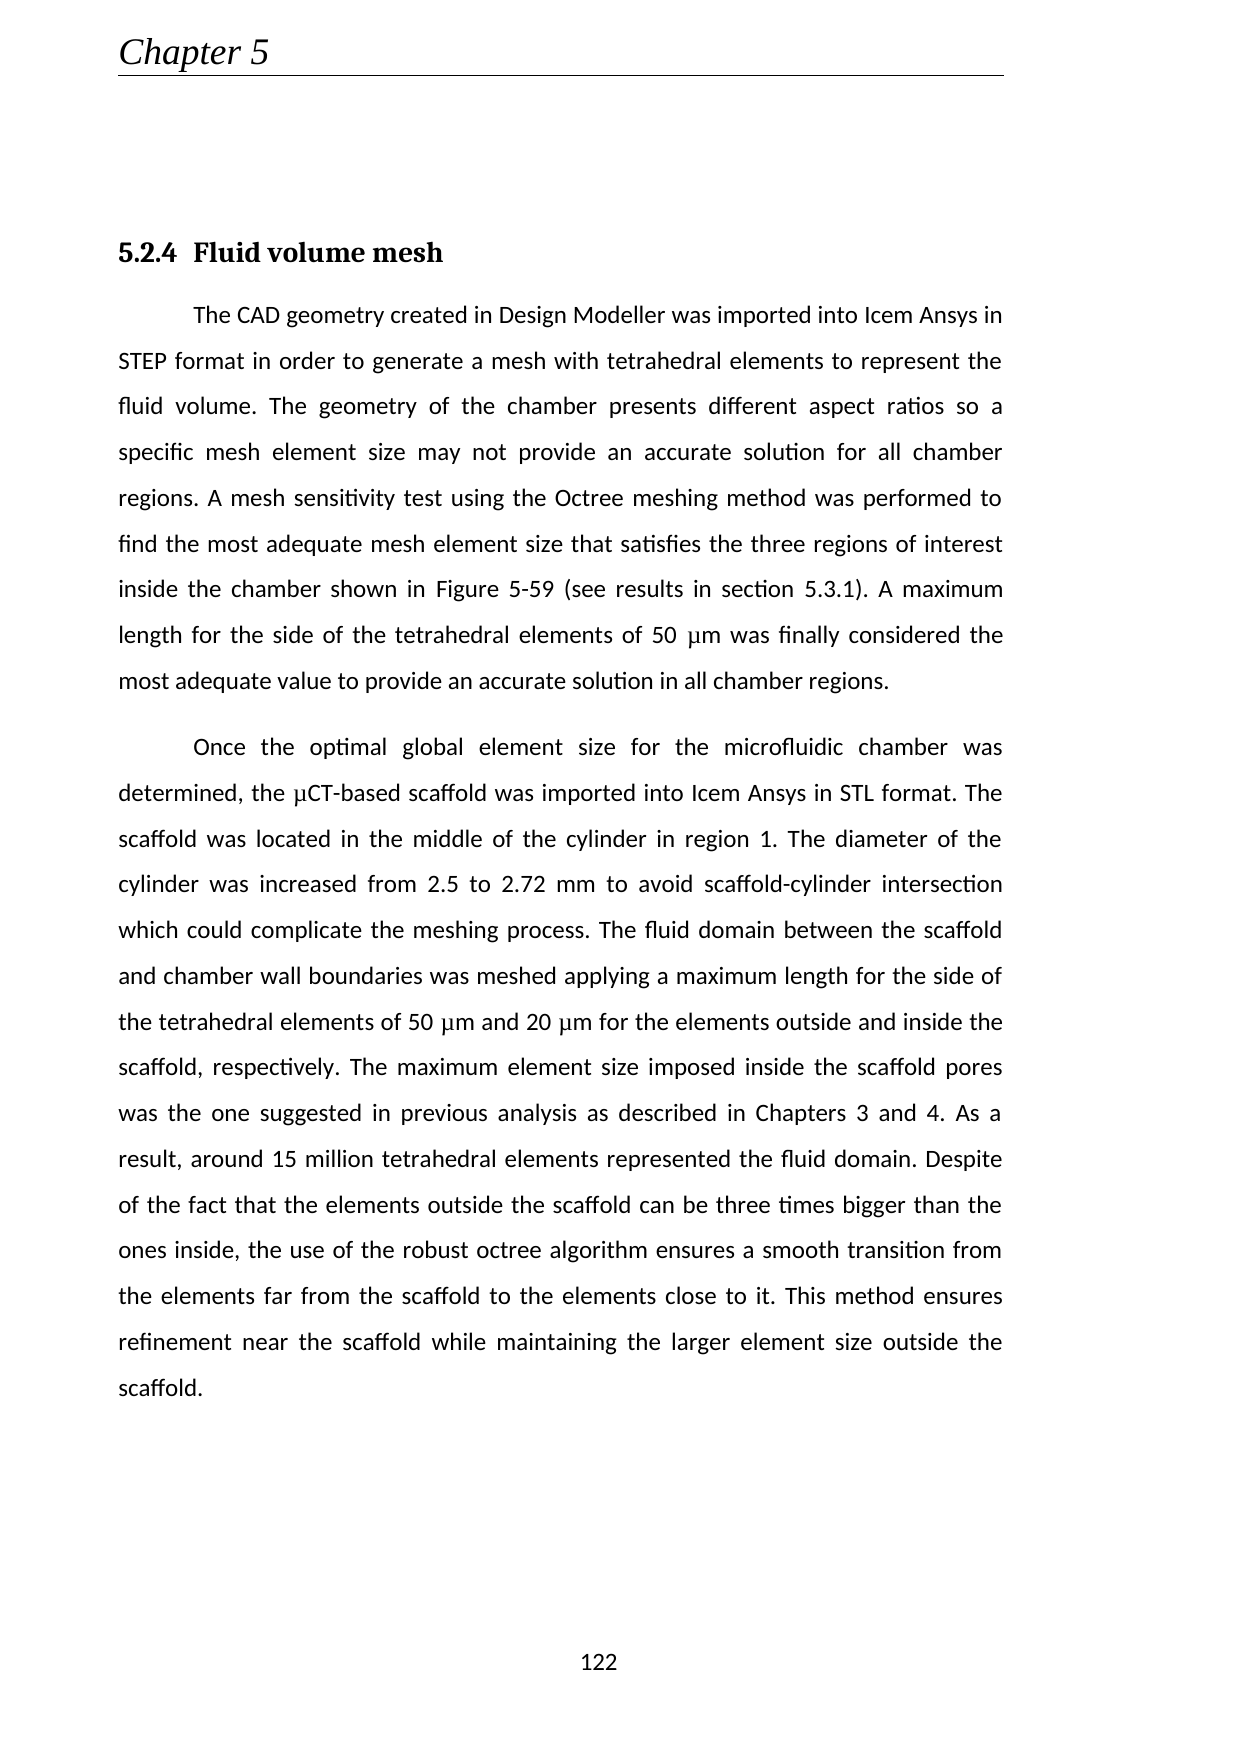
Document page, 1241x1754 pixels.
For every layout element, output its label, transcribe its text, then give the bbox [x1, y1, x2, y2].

text Once the optimal global element size for the microfluidic chamber was determined, the µCT-based scaffold was imported into Icem Ansys in STL format. The scaffold was located in the middle of the cylinder in region 1. The diameter of the cylinder was increased from 2.5 to 2.72 mm to avoid scaffold-cylinder intersection which could complicate the meshing process. The fluid domain between the scaffold and chamber wall boundaries was meshed applying a maximum length for the side of the tetrahedral elements of 50 µm and 20 µm for the elements outside and inside the scaffold, respectively. The maximum element size imposed inside the scaffold pores was the one suggested in previous analysis as described in Chapters 3 and 4. As a result, around 15 million tetrahedral elements represented the fluid domain. Despite of the fact that the elements outside the scaffold can be three times bigger than the ones inside, the use of the robust octree algorithm ensures a smooth transition from the elements far from the scaffold to the elements close to it. This method ensures refinement near the scaffold while maintaining the larger element size outside the scaffold. [118, 731, 1004, 1402]
subtitle Fluid volume mesh [118, 236, 1004, 270]
